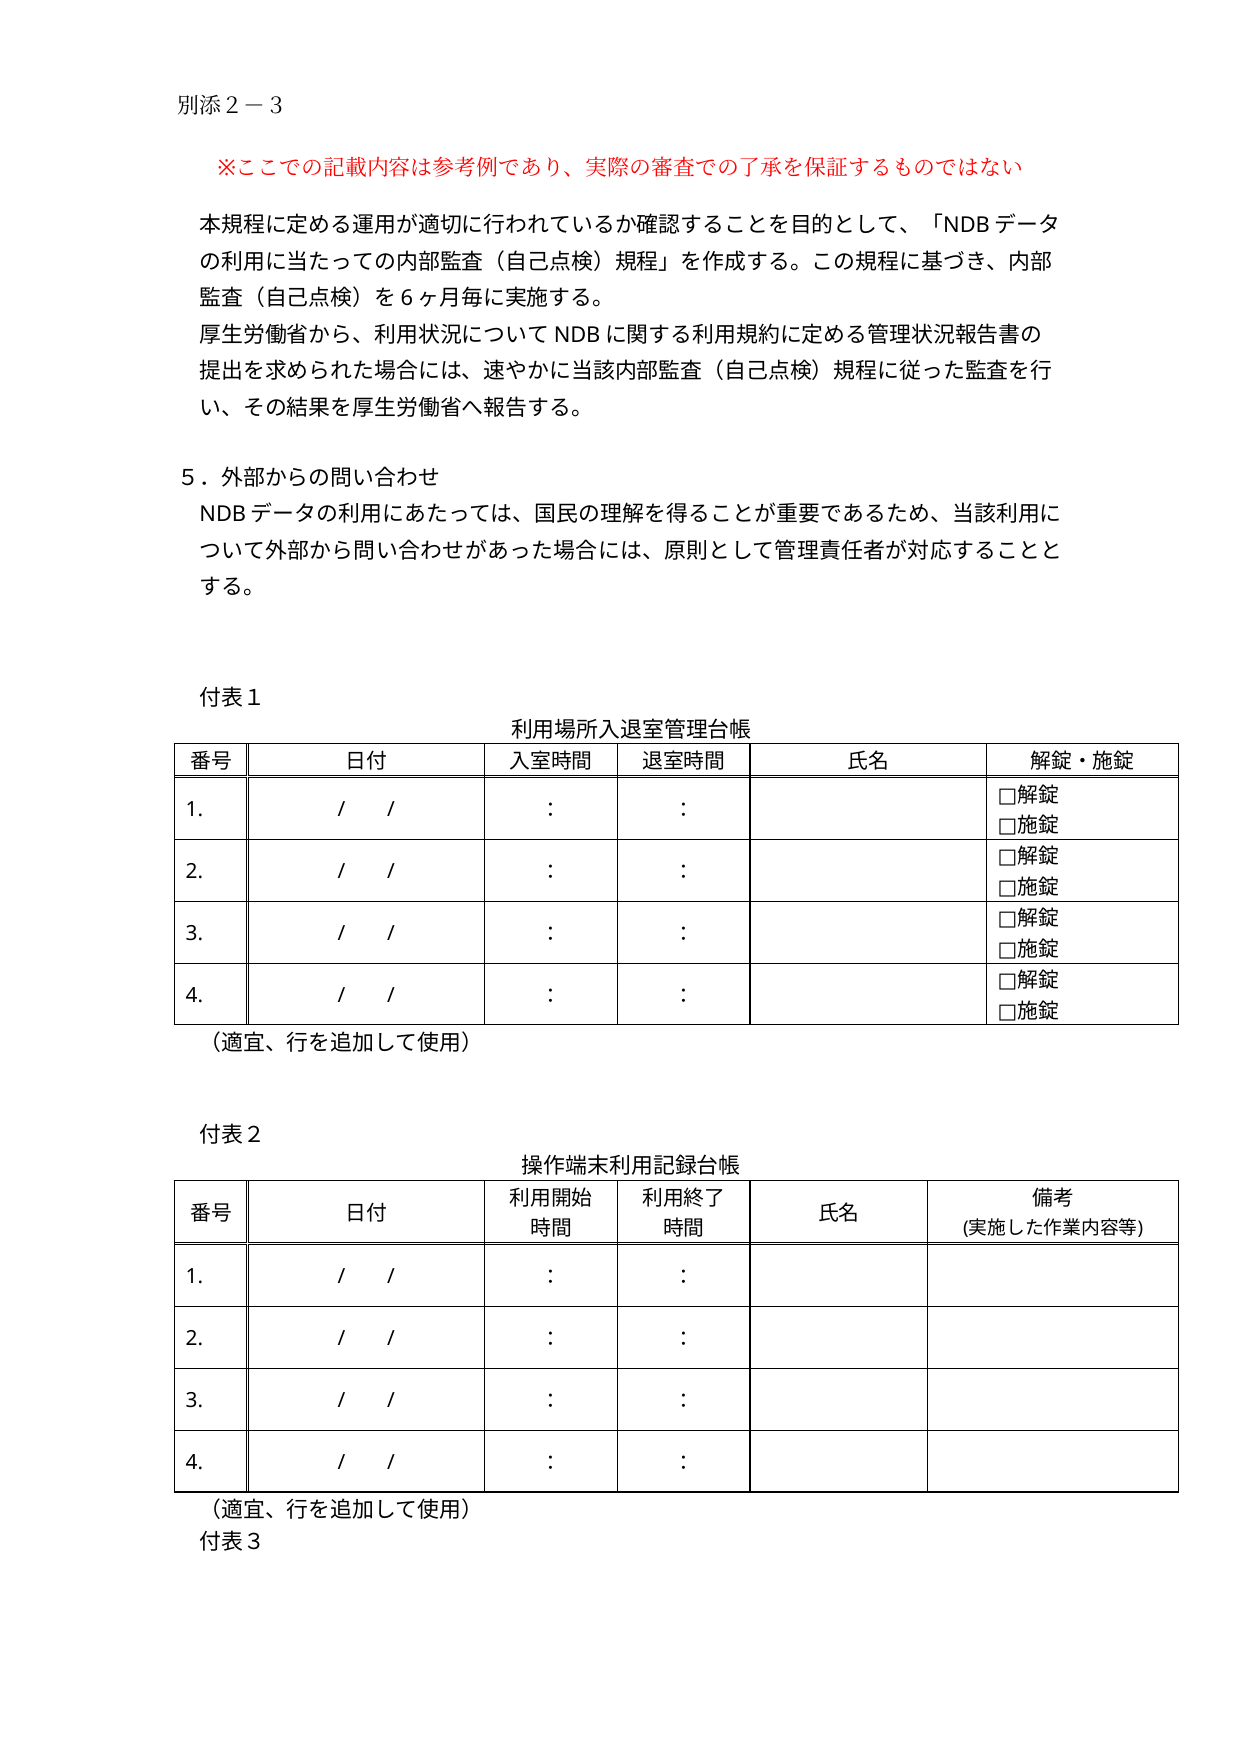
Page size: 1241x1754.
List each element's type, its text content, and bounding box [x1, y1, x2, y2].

text 操作端末利用記録台帳 [199, 1148, 1063, 1180]
text NDBデータの利用にあたっては、国民の理解を得ることが重要であるため、当該利用について外部から問い合わせがあった場合には、原則として管理責任者が対応することとする。 [199, 496, 1063, 601]
table_cell ： [618, 1369, 749, 1429]
text （適宜、行を追加して使用） [199, 1025, 1063, 1057]
table_cell [175, 778, 246, 839]
table_cell ： [485, 1307, 617, 1368]
text 本規程に定める運用が適切に行われているか確認することを目的として、「NDBデータの利用に当たっての内部監査（自己点検）規程」を作成する。この規程に基づき、内部監査（自己点検）を6ヶ月毎に実施する。 [199, 207, 1063, 312]
text （適宜、行を追加して使用） [199, 1493, 1063, 1524]
table_cell [175, 964, 246, 1024]
table_cell [928, 1307, 1178, 1368]
table_cell ： [618, 1245, 749, 1306]
text 利用場所入退室管理台帳 [199, 712, 1063, 743]
table_cell [751, 778, 986, 839]
table_header 備考 (実施した作業内容等) [928, 1181, 1178, 1242]
table_cell ： [485, 840, 617, 901]
text 付表１ [199, 680, 1063, 712]
table_cell ： [485, 1245, 617, 1306]
table_cell [928, 1369, 1178, 1429]
table_cell ： [618, 902, 749, 962]
table_header 氏名 [751, 1181, 927, 1242]
table_cell [751, 902, 986, 962]
table_cell ： [485, 902, 617, 962]
table_cell ： [485, 964, 617, 1024]
table_cell ： [485, 1431, 617, 1491]
table_cell ： [618, 964, 749, 1024]
text 厚生労働省から、利用状況についてNDBに関する利用規約に定める管理状況報告書の提出を求められた場合には、速やかに当該内部監査（自己点検）規程に従った監査を行い、その結果を厚生労働省へ報告する。 [199, 317, 1063, 421]
table_cell ： [618, 1431, 749, 1491]
table_header 氏名 [751, 744, 986, 775]
table_cell [928, 1431, 1178, 1491]
table_cell [175, 840, 246, 901]
table_cell □解錠 □施錠 [987, 964, 1178, 1024]
table_cell ： [618, 778, 749, 839]
table_header 日付 [249, 1181, 484, 1242]
table_header 解錠・施錠 [987, 744, 1178, 775]
table_header 利用開始 時間 [485, 1181, 617, 1242]
table_header 番号 [175, 1181, 246, 1242]
table_cell [751, 840, 986, 901]
table_cell [751, 964, 986, 1024]
table_cell [751, 1369, 927, 1429]
table_cell [751, 1431, 927, 1491]
table_cell / / [249, 964, 484, 1024]
text 付表３ [199, 1524, 1063, 1556]
table_cell ： [485, 1369, 617, 1429]
table_cell / / [249, 1431, 484, 1491]
table_cell / / [249, 1369, 484, 1429]
table_cell / / [249, 1307, 484, 1368]
table_cell / / [249, 902, 484, 962]
table_cell ： [618, 840, 749, 901]
table_cell ： [485, 778, 617, 839]
table_header 日付 [249, 744, 484, 775]
table_cell □解錠 □施錠 [987, 778, 1178, 839]
table_cell [175, 1307, 246, 1368]
text 付表２ [199, 1117, 1063, 1148]
table_header 退室時間 [618, 744, 749, 775]
table_cell ： [618, 1307, 749, 1368]
table_cell [175, 1245, 246, 1306]
table_cell [751, 1245, 927, 1306]
table_header 番号 [175, 744, 246, 775]
table_cell □解錠 □施錠 [987, 902, 1178, 962]
table_cell [928, 1245, 1178, 1306]
table_cell □解錠 □施錠 [987, 840, 1178, 901]
table_cell / / [249, 778, 484, 839]
text ５．外部からの問い合わせ [177, 460, 1063, 492]
table_header 入室時間 [485, 744, 617, 775]
table_cell / / [249, 1245, 484, 1306]
table_cell [175, 1431, 246, 1491]
table_cell [751, 1307, 927, 1368]
table_cell / / [249, 840, 484, 901]
table_cell [175, 1369, 246, 1429]
table_header 利用終了 時間 [618, 1181, 749, 1242]
table_cell [175, 902, 246, 962]
